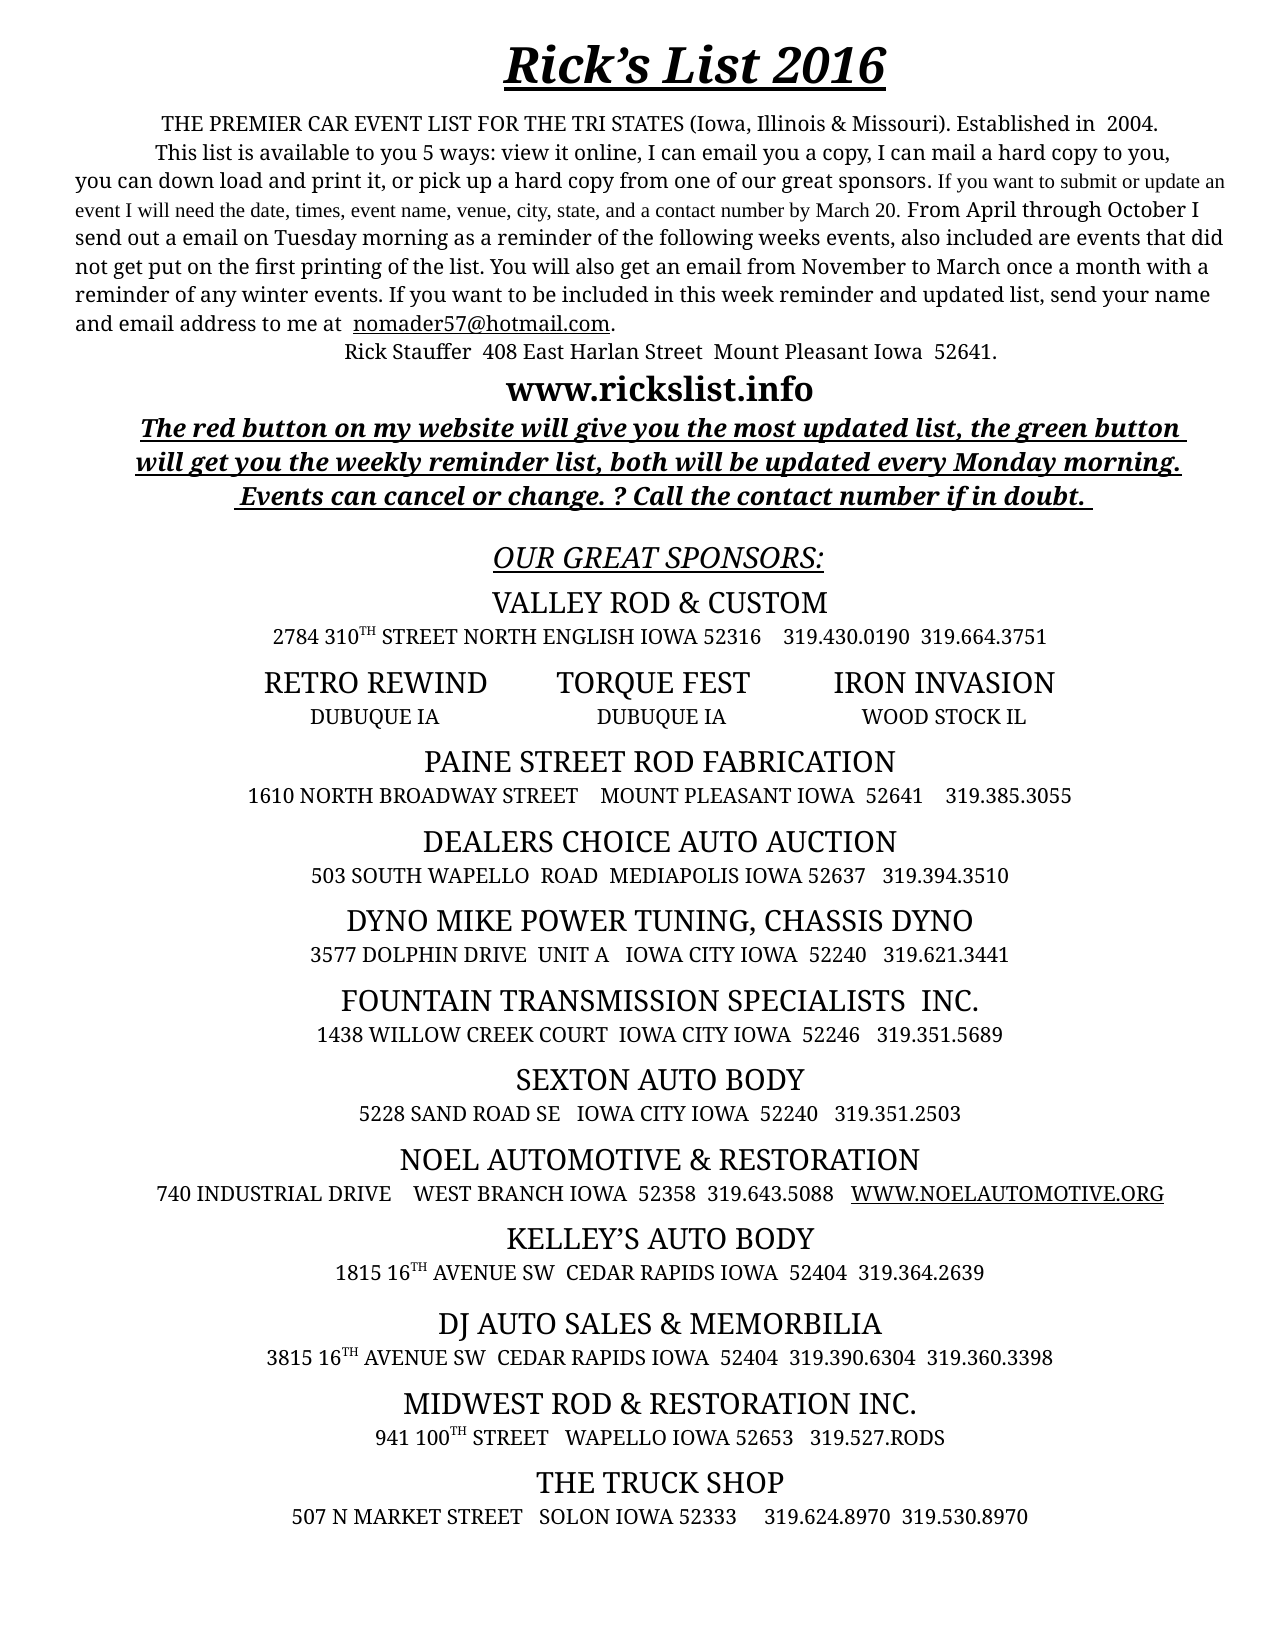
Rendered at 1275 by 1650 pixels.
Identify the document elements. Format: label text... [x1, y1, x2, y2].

text PAINE STREET ROD FABRICATION [75, 742, 1245, 781]
text VALLEY ROD & CUSTOM [75, 583, 1245, 622]
text SEXTON AUTO BODY [75, 1059, 1245, 1099]
text DJ AUTO SALES & MEMORBILIA [75, 1304, 1245, 1343]
text OUR GREAT SPONSORS: [75, 537, 1245, 577]
text The red button on my website will give you the most updated list, the green button [75, 411, 1245, 445]
text 1438 WILLOW CREEK COURT IOWA CITY IOWA 52246 319.351.5689 [75, 1020, 1245, 1048]
text 5228 SAND ROAD SE IOWA CITY IOWA 52240 319.351.2503 [75, 1099, 1245, 1128]
text 2784 310TH STREET NORTH ENGLISH IOWA 52316 319.430.0190 319.664.3751 [75, 622, 1245, 651]
text 941 100TH STREET WAPELLO IOWA 52653 319.527.RODS [75, 1423, 1245, 1451]
text KELLEY’S AUTO BODY [75, 1218, 1245, 1258]
text www.rickslist.info [75, 366, 1245, 411]
text will get you the weekly reminder list, both will be updated every Monday morning. [75, 445, 1245, 479]
text DYNO MIKE POWER TUNING, CHASSIS DYNO [75, 901, 1245, 940]
text DEALERS CHOICE AUTO AUCTION [75, 821, 1245, 861]
text Rick’s List 2016 [75, 30, 1245, 98]
text This list is available to you 5 ways: view it online, I can email you a copy, I can mail a hard copy to you, [75, 138, 1245, 166]
text 3815 16TH AVENUE SW CEDAR RAPIDS IOWA 52404 319.390.6304 319.360.3398 [75, 1343, 1245, 1372]
text Rick Stauffer 408 East Harlan Street Mount Pleasant Iowa 52641. [75, 337, 1245, 366]
text RETRO REWIND TORQUE FEST IRON INVASION [75, 662, 1245, 702]
text FOUNTAIN TRANSMISSION SPECIALISTS INC. [75, 980, 1245, 1020]
text THE PREMIER CAR EVENT LIST FOR THE TRI STATES (Iowa, Illinois & Missouri). Established in 2004. [75, 109, 1245, 138]
text Events can cancel or change. ? Call the contact number if in doubt. [75, 479, 1245, 513]
text MIDWEST ROD & RESTORATION INC. [75, 1383, 1245, 1423]
text 1815 16TH AVENUE SW CEDAR RAPIDS IOWA 52404 319.364.2639 [75, 1258, 1245, 1287]
text DUBUQUE IA DUBUQUE IA WOOD STOCK IL [75, 702, 1245, 730]
text NOEL AUTOMOTIVE & RESTORATION [75, 1139, 1245, 1179]
text 507 N MARKET STREET SOLON IOWA 52333 319.624.8970 319.530.8970 [75, 1502, 1245, 1531]
text you can down load and print it, or pick up a hard copy from one of our great sponsors. If you want to submit or update an event I will need the date, times, event name, venue, city, state, and a contact number by March 20. From April through October I send out a email on Tuesday morning as a reminder of the following weeks events, also included are events that did not get put on the first printing of the list. You will also get an email from November to March once a month with a reminder of any winter events. If you want to be included in this week reminder and updated list, send your name and email address to me at nomader57@hotmail.com. [75, 166, 1245, 337]
text 740 INDUSTRIAL DRIVE WEST BRANCH IOWA 52358 319.643.5088 WWW.NOELAUTOMOTIVE.ORG [75, 1179, 1245, 1207]
text 3577 DOLPHIN DRIVE UNIT A IOWA CITY IOWA 52240 319.621.3441 [75, 940, 1245, 969]
text THE TRUCK SHOP [75, 1463, 1245, 1502]
text 1610 NORTH BROADWAY STREET MOUNT PLEASANT IOWA 52641 319.385.3055 [75, 781, 1245, 810]
text 503 SOUTH WAPELLO ROAD MEDIAPOLIS IOWA 52637 319.394.3510 [75, 861, 1245, 889]
